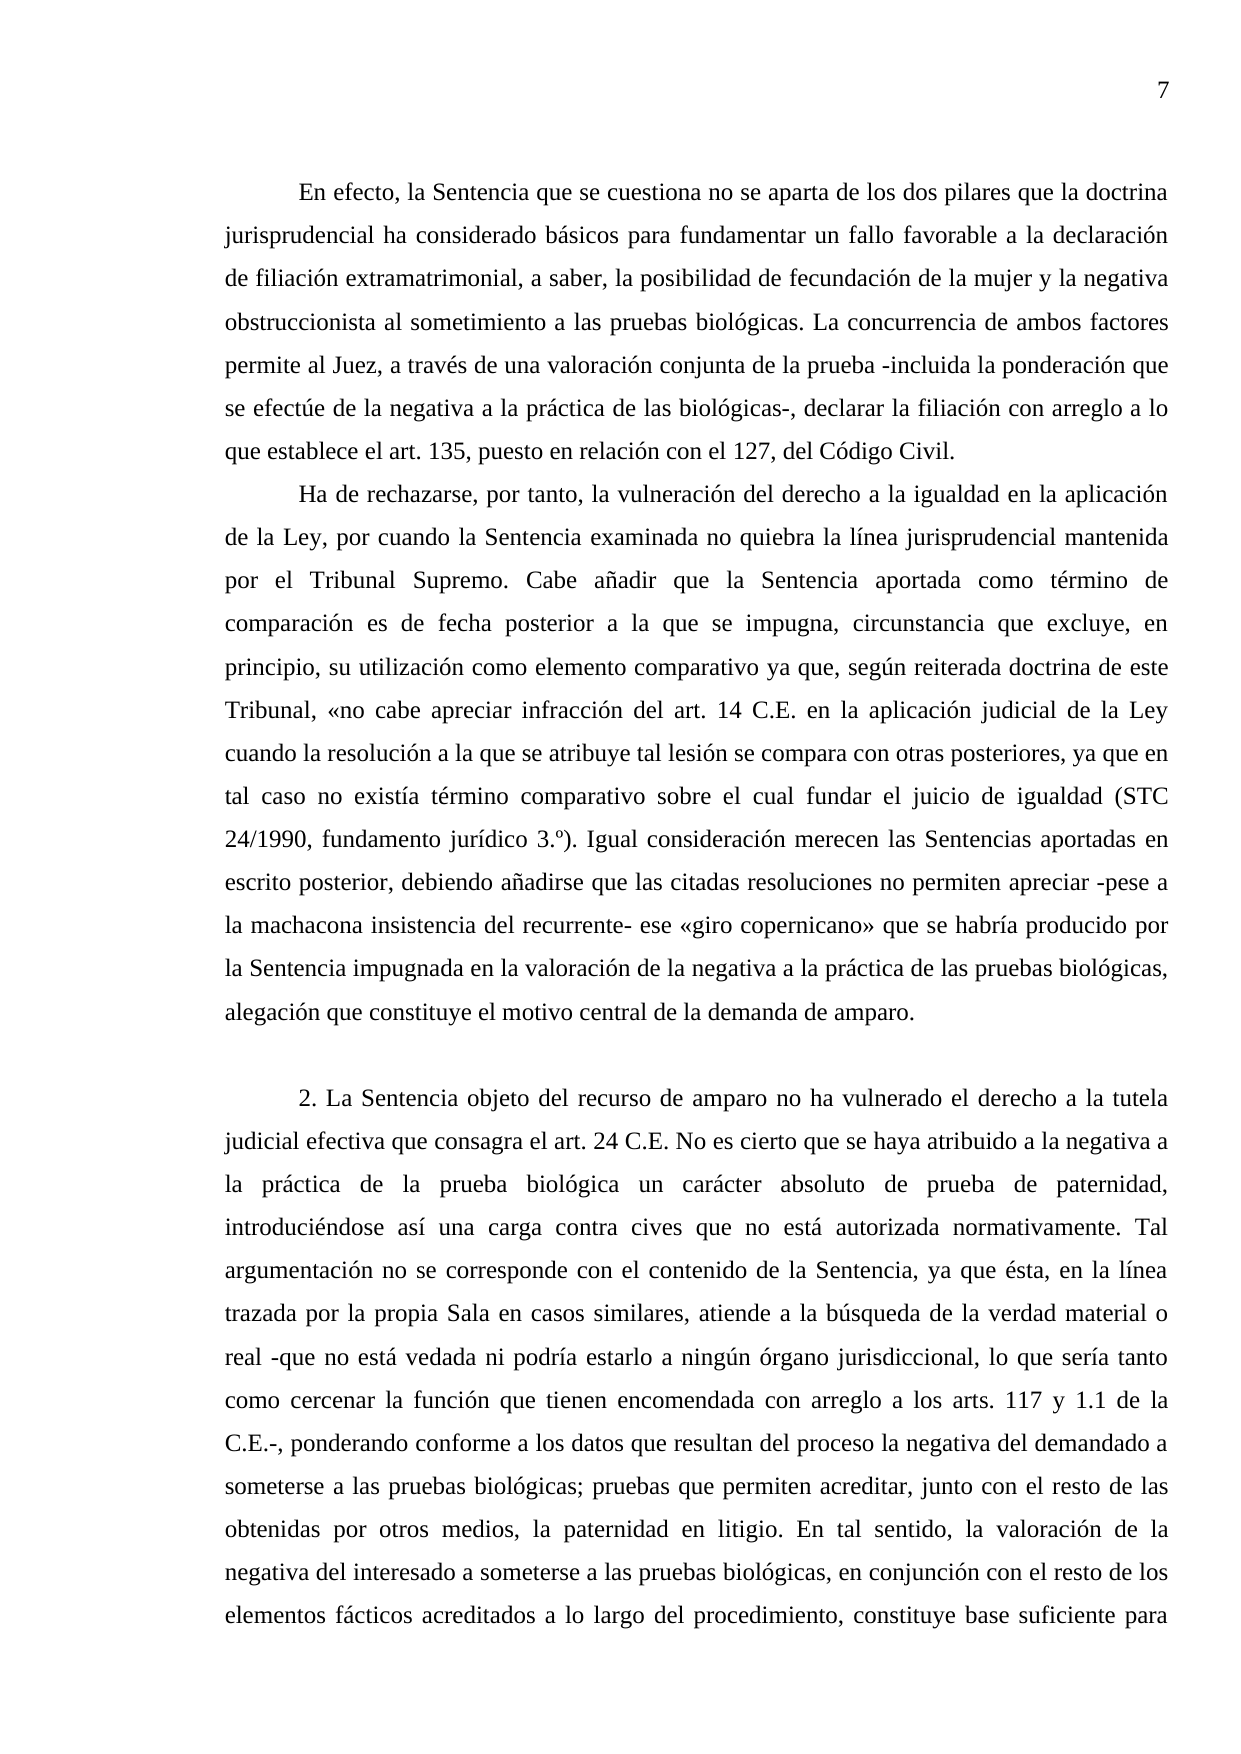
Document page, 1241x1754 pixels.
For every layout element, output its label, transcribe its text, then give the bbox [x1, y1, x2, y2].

text Ha de rechazarse, por tanto, la vulneración del derecho a la igualdad en la aplicación de la Ley, por cuando la Sentencia examinada no quiebra la línea jurisprudencial mantenida por el Tribunal Supremo. Cabe añadir que la Sentencia aportada como término de comparación es de fecha posterior a la que se impugna, circunstancia que excluye, en principio, su utilización como elemento comparativo ya que, según reiterada doctrina de este Tribunal, «no cabe apreciar infracción del art. 14 C.E. en la aplicación judicial de la Ley cuando la resolución a la que se atribuye tal lesión se compara con otras posteriores, ya que en tal caso no existía término comparativo sobre el cual fundar el juicio de igualdad (STC 24/1990, fundamento jurídico 3.º). Igual consideración merecen las Sentencias aportadas en escrito posterior, debiendo añadirse que las citadas resoluciones no permiten apreciar -pese a la machacona insistencia del recurrente- ese «giro copernicano» que se habría producido por la Sentencia impugnada en la valoración de la negativa a la práctica de las pruebas biológicas, alegación que constituye el motivo central de la demanda de amparo. [224, 479, 1169, 1025]
text En efecto, la Sentencia que se cuestiona no se aparta de los dos pilares que la doctrina jurisprudencial ha considerado básicos para fundamentar un fallo favorable a la declaración de filiación extramatrimonial, a saber, la posibilidad de fecundación de la mujer y la negativa obstruccionista al sometimiento a las pruebas biológicas. La concurrencia de ambos factores permite al Juez, a través de una valoración conjunta de la prueba -incluida la ponderación que se efectúe de la negativa a la práctica de las biológicas-, declarar la filiación con arreglo a lo que establece el art. 135, puesto en relación con el 127, del Código Civil. [224, 177, 1169, 465]
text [224, 1083, 1169, 1629]
